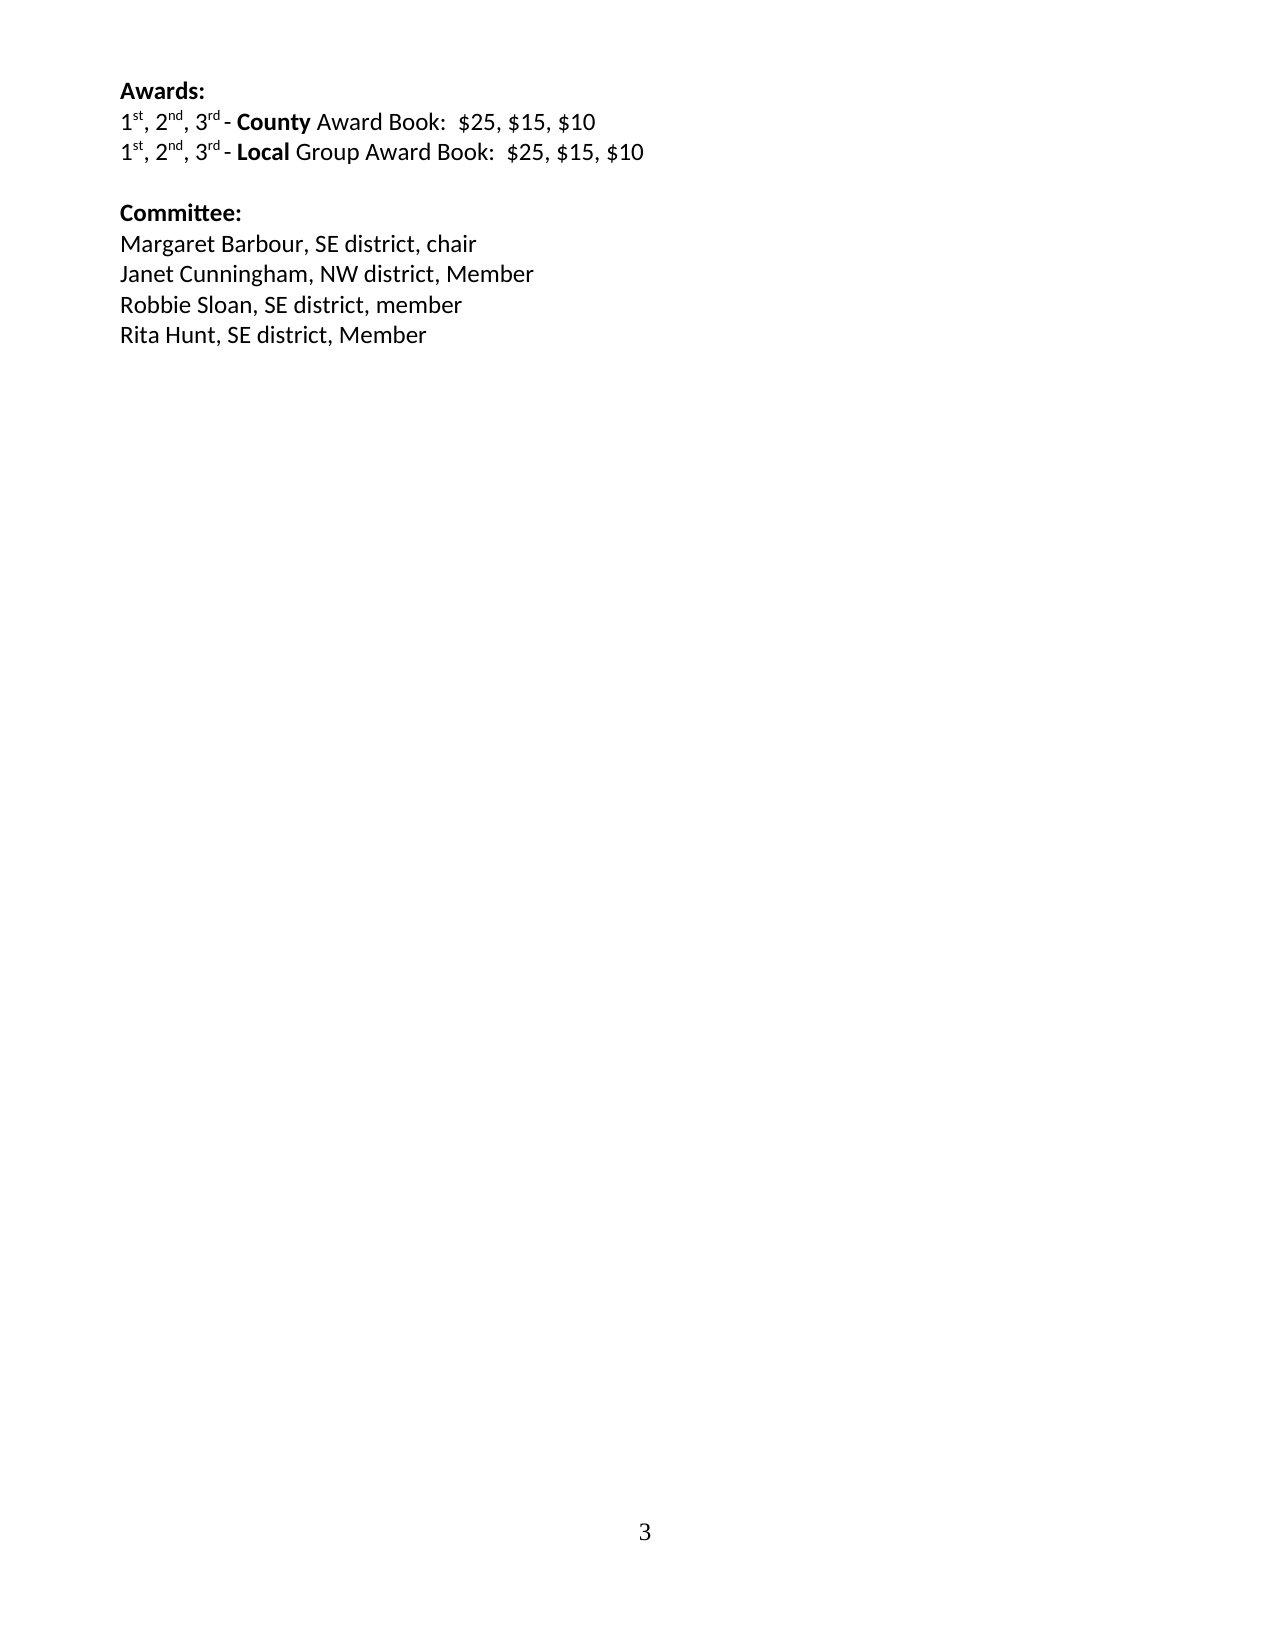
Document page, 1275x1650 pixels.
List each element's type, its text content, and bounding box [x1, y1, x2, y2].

text Rita Hunt, SE district, Member [120, 320, 1170, 350]
text Janet Cunningham, NW district, Member [120, 259, 1170, 289]
text 1st, 2nd, 3rd - County Award Book: $25, $15, $10 [120, 106, 1170, 137]
text 1st, 2nd, 3rd - Local Group Award Book: $25, $15, $10 [120, 137, 1170, 167]
text Margaret Barbour, SE district, chair [120, 228, 1170, 259]
text Awards: [120, 76, 1170, 106]
text Committee: [120, 198, 1170, 228]
text Robbie Sloan, SE district, member [120, 289, 1170, 320]
